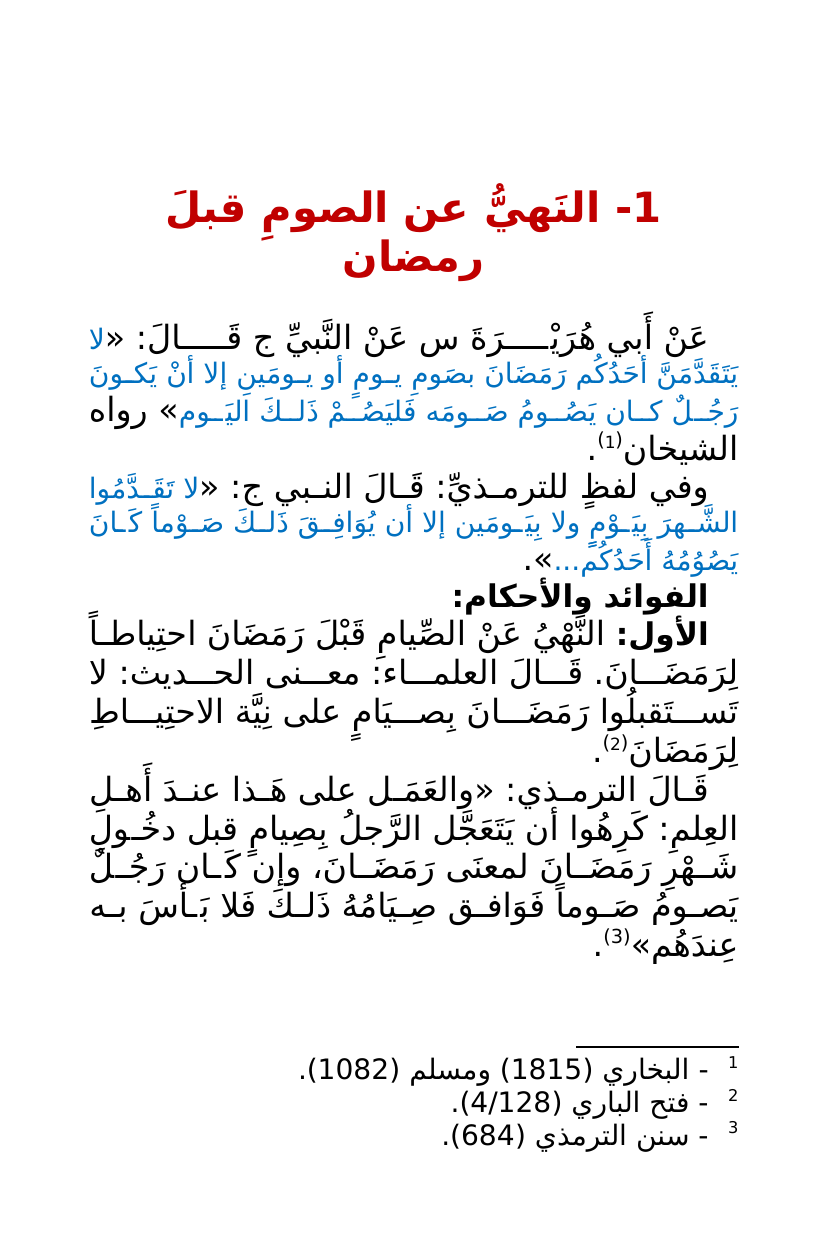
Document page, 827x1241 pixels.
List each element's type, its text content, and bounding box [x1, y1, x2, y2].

text الأول: النَّهْيُ عَنْ الصِّيامِ قَبْلَ رَمَضَانَ احتِياطاً لِرَمَضَانَ. قَالَ العلماء: معنى الحديث: لا تَستَقبلُوا رَمَضَانَ بِصيَامٍ على نِيَّة الاحتِياطِ لِرَمَضَانَ(). [89, 615, 738, 770]
text وفي لفظٍ للترمذيِّ: قَالَ النبي ج: «لا تَقَدَّمُوا الشَّهرَ بِيَوْمٍٍ ولا بِيَومَين إلا أن يُوَافِقَ ذَلكَ صَوْماً كَانَ يَصُوُمُهُ أَحَدُكُم...». [89, 468, 738, 578]
text عَنْ أَبي هُرَيْرَةَ س عَنْ النَّبيِّ ج قَالَ: «لا يَتَقَدَّمَنَّ أحَدُكُم رَمَضَانَ بصَومِ يومٍ أو يومَينِ إلا أنْ يَكونَ رَجُلٌ كان يَصُومُ صَومَه فَليَصُمْ ذَلكَ اليَوم» رواه الشيخان(). [89, 319, 738, 468]
text الفوائد والأحكام: [89, 578, 738, 615]
text قَالَ الترمذي: «والعَمَل على هَذا عندَ أَهلِ العِلمِ: كَرِهُوا أن يَتَعَجَّل الرَّجلُ بِصِيامٍ قبل دخُولِ شَهْرِ رَمَضَانَ لمعنَى رَمَضَانَ، وإن كَان رَجُلٌ يَصومُ صَوماً فَوَافق صِيَامُهُ ذَلكَ فَلا بَأسَ به عِندَهُم»(). [89, 770, 738, 964]
text 1- النَهيُّ عن الصومِ قبلَ رمضان [89, 184, 738, 281]
